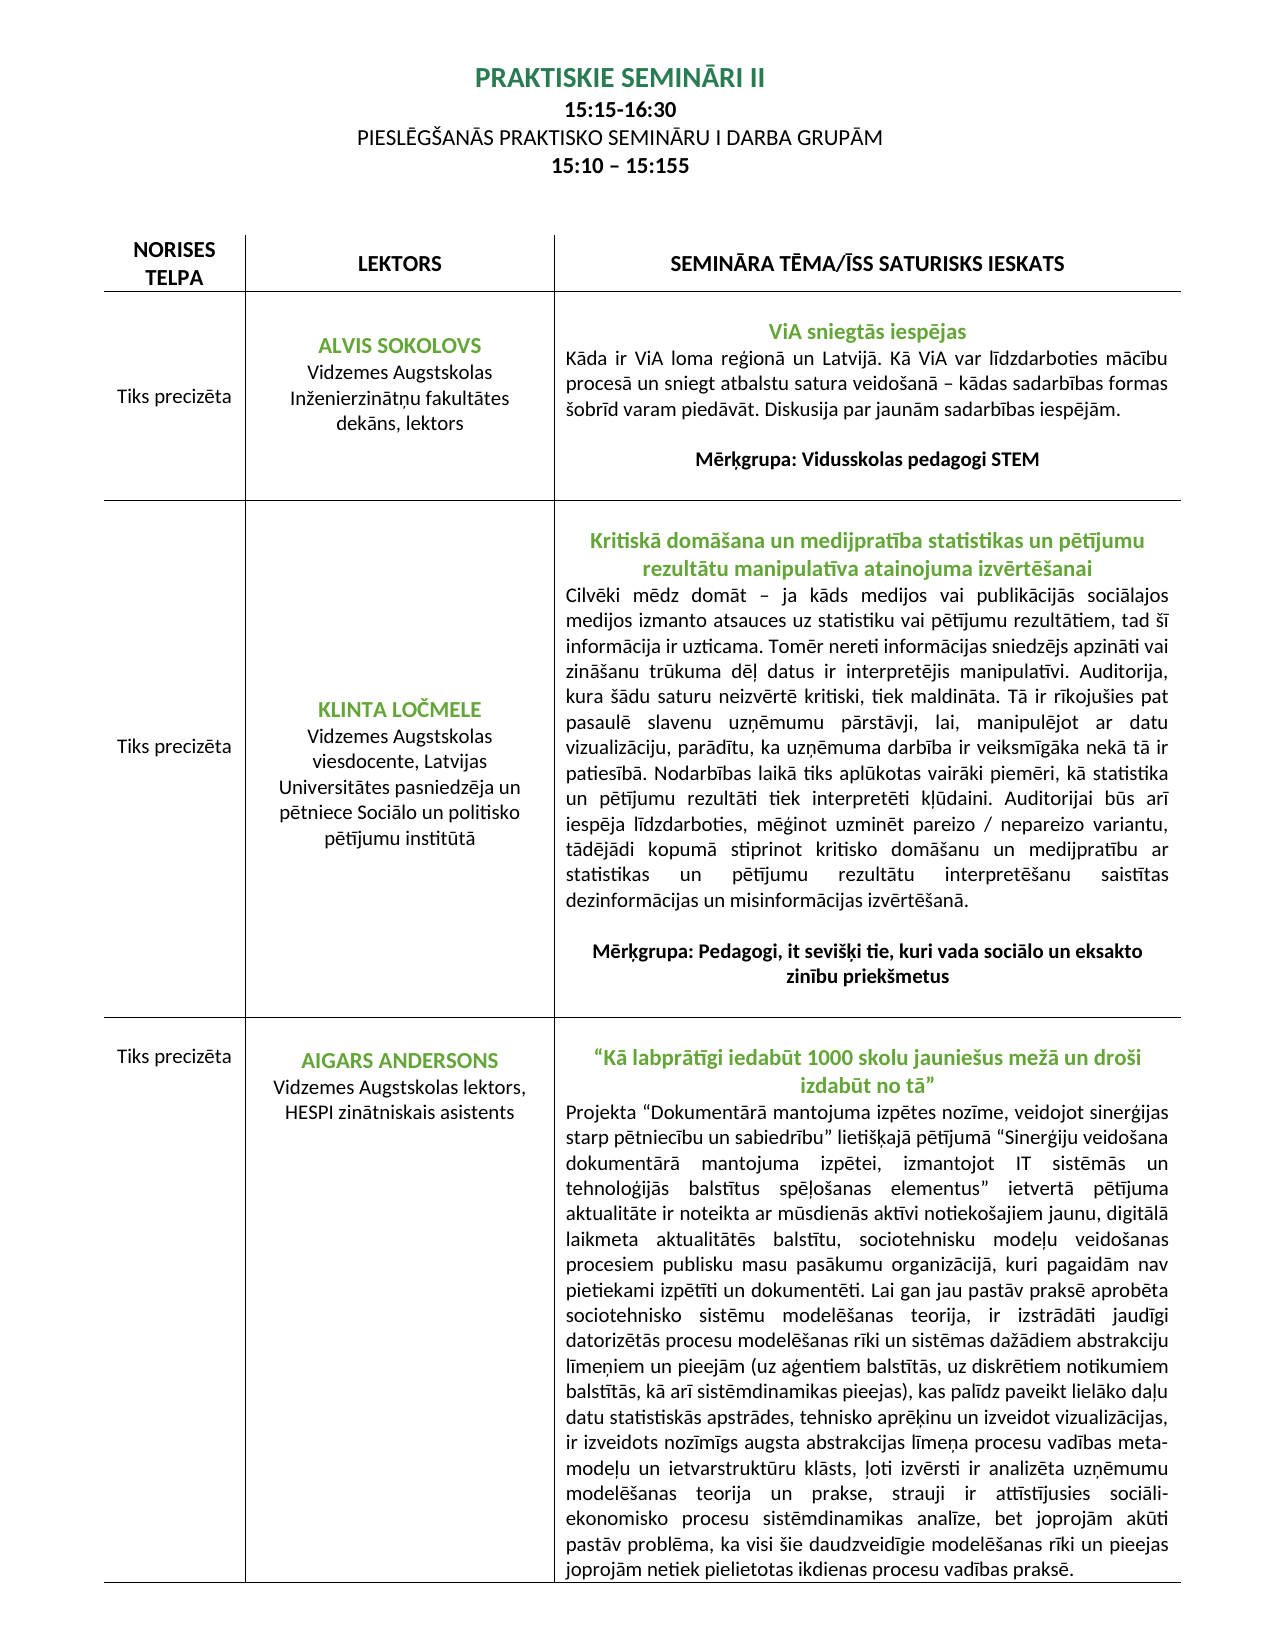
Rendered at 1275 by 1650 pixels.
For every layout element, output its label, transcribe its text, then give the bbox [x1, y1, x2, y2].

table_cell ViA sniegtās iespējas Kāda ir ViA loma reģionā un Latvijā. Kā ViA var līdzdarboties mācību procesā un sniegt atbalstu satura veidošanā – kādas sadarbības formas šobrīd varam piedāvāt. Diskusija par jaunām sadarbības iespējām. Mērķgrupa: Vidusskolas pedagogi STEM [555, 292, 1181, 500]
table_cell Tiks precizēta [104, 1018, 245, 1582]
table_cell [246, 1018, 554, 1582]
table_cell Kritiskā domāšana un medijpratība statistikas un pētījumu rezultātu manipulatīva atainojuma izvērtēšanai Cilvēki mēdz domāt – ja kāds medijos vai publikācijās sociālajos medijos izmanto atsauces uz statistiku vai pētījumu rezultātiem, tad šī informācija ir uzticama. Tomēr nereti informācijas sniedzējs apzināti vai zināšanu trūkuma dēļ datus ir interpretējis manipulatīvi. Auditorija, kura šādu saturu neizvērtē kritiski, tiek maldināta. Tā ir rīkojušies pat pasaulē slavenu uzņēmumu pārstāvji, lai, manipulējot ar datu vizualizāciju, parādītu, ka uzņēmuma darbība ir veiksmīgāka nekā tā ir patiesībā. Nodarbības laikā tiks aplūkotas vairāki piemēri, kā statistika un pētījumu rezultāti tiek interpretēti kļūdaini. Auditorijai būs arī iespēja līdzdarboties, mēģinot uzminēt pareizo / nepareizo variantu, tādējādi kopumā stiprinot kritisko domāšanu un medijpratību ar statistikas un pētījumu rezultātu interpretēšanu saistītas dezinformācijas un misinformācijas izvērtēšanā. Mērķgrupa: Pedagogi, it sevišķi tie, kuri vada sociālo un eksakto zinību priekšmetus [555, 501, 1181, 1017]
table_header LEKTORS [246, 235, 554, 291]
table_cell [555, 1018, 1181, 1582]
text 15:10 – 15:155 [103, 151, 1137, 179]
table_cell ALVIS SOKOLOVS Vidzemes Augstskolas Inženierzinātņu fakultātes dekāns, lektors [246, 292, 554, 500]
table_cell Tiks precizēta [104, 292, 245, 500]
table_header SEMINĀRA TĒMA/ĪSS SATURISKS IESKATS [555, 235, 1181, 291]
table_header NORISES TELPA [104, 235, 245, 291]
table_cell KLINTA LOČMELE Vidzemes Augstskolas viesdocente, Latvijas Universitātes pasniedzēja un pētniece Sociālo un politisko pētījumu institūtā [246, 501, 554, 1017]
text 15:15-16:30 [103, 95, 1137, 123]
text PRAKTISKIE SEMINĀRI II [103, 59, 1137, 95]
table_cell Tiks precizēta [104, 501, 245, 1017]
text PIESLĒGŠANĀS PRAKTISKO SEMINĀRU I DARBA GRUPĀM [103, 123, 1137, 151]
